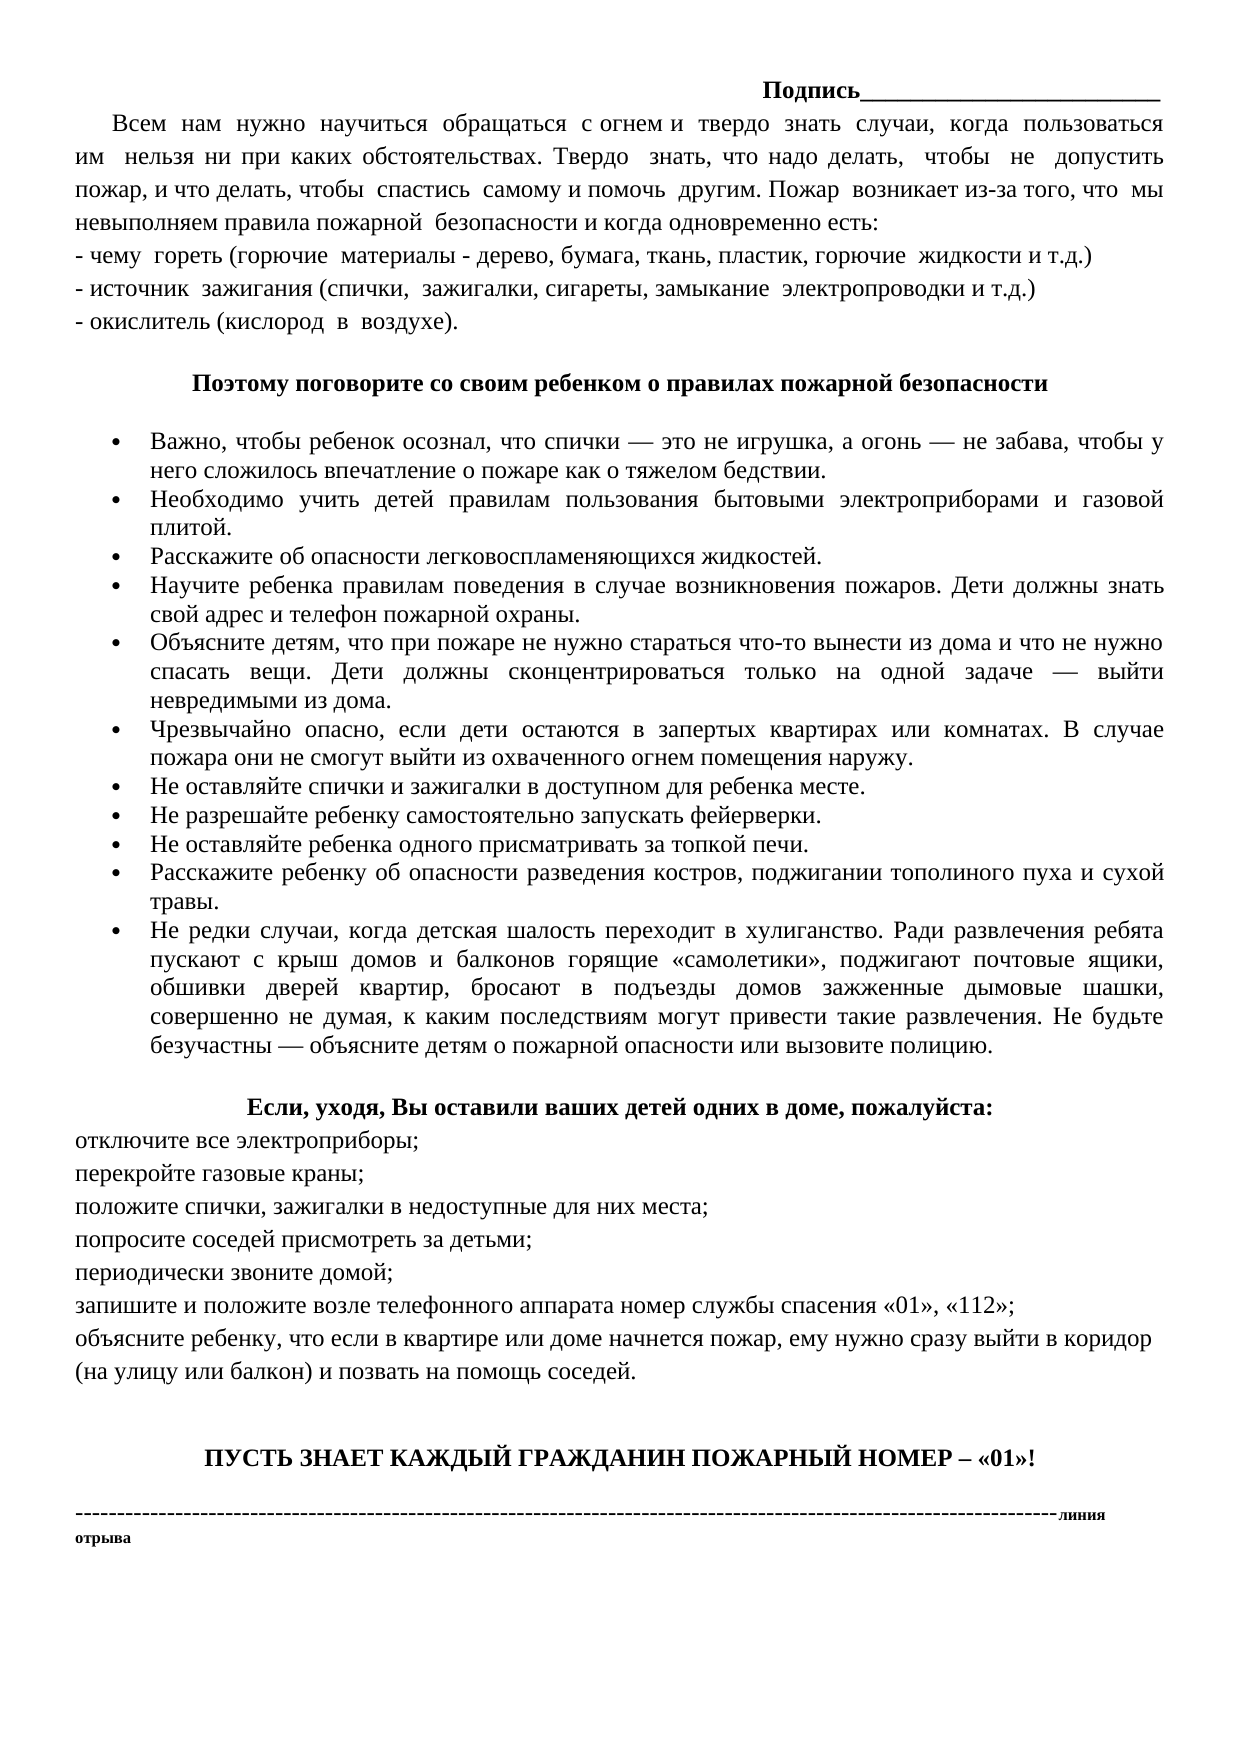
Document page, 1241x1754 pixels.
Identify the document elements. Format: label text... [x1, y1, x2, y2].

text ПУСТЬ ЗНАЕТ КАЖДЫЙ ГРАЖДАНИН ПОЖАРНЫЙ НОМЕР – «01»! [75, 1443, 1165, 1472]
text ----------------------------------------------------------------------------------------------------------------------линия отрыва [75, 1497, 1165, 1547]
list Расскажите ребенку об опасности разведения костров, поджигании тополиного пуха и сухой травы. [112, 857, 1165, 915]
text - чему гореть (горючие материалы - дерево, бумага, ткань, пластик, горючие жидкости и т.д.) [75, 240, 1165, 269]
list Не оставляйте спички и зажигалки в доступном для ребенка месте. [112, 771, 1165, 800]
text положите спички, зажигалки в недоступные для них места; [75, 1191, 1165, 1219]
text Подпись________________________ [75, 75, 1165, 104]
text Если, уходя, Вы оставили ваших детей одних в доме, пожалуйста: [75, 1092, 1165, 1121]
list Чрезвычайно опасно, если дети остаются в запертых квартирах или комнатах. В случае пожара они не смогут выйти из охваченного огнем помещения наружу. [112, 714, 1165, 771]
text попросите соседей присмотреть за детьми; [75, 1224, 1165, 1253]
list Важно, чтобы ребенок осознал, что спички — это не игрушка, а огонь — не забава, чтобы у него сложилось впечатление о пожаре как о тяжелом бедствии. [112, 426, 1165, 484]
text Поэтому поговорите со своим ребенком о правилах пожарной безопасности [75, 368, 1165, 397]
text запишите и положите возле телефонного аппарата номер службы спасения «01», «112»; [75, 1290, 1165, 1319]
list Не оставляйте ребенка одного присматривать за топкой печи. [112, 829, 1165, 857]
text - источник зажигания (спички, зажигалки, сигареты, замыкание электропроводки и т.д.) [75, 273, 1165, 302]
text перекройте газовые краны; [75, 1158, 1165, 1187]
text объясните ребенку, что если в квартире или доме начнется пожар, ему нужно сразу выйти в коридор (на улицу или балкон) и позвать на помощь соседей. [75, 1323, 1165, 1385]
list Объясните детям, что при пожаре не нужно стараться что-то вынести из дома и что не нужно спасать вещи. Дети должны сконцентрироваться только на одной задаче — выйти невредимыми из дома. [112, 627, 1165, 714]
list Расскажите об опасности легковоспламеняющихся жидкостей. [112, 541, 1165, 570]
list Научите ребенка правилам поведения в случае возникновения пожаров. Дети должны знать свой адрес и телефон пожарной охраны. [112, 570, 1165, 627]
list Не редки случаи, когда детская шалость переходит в хулиганство. Ради развлечения ребята пускают с крыш домов и балконов горящие «самолетики», поджигают почтовые ящики, обшивки дверей квартир, бросают в подъезды домов зажженные дымовые шашки, совершенно не думая, к каким последствиям могут привести такие развлечения. Не будьте безучастны — объясните детям о пожарной опасности или вызовите полицию. [112, 915, 1165, 1059]
text Всем нам нужно научиться обращаться с огнем и твердо знать случаи, когда пользоваться им нельзя ни при каких обстоятельствах. Твердо знать, что надо делать, чтобы не допустить пожар, и что делать, чтобы спастись самому и помочь другим. Пожар возникает из-за того, что мы невыполняем правила пожарной безопасности и когда одновременно есть: [75, 108, 1165, 236]
text периодически звоните домой; [75, 1257, 1165, 1286]
text отключите все электроприборы; [75, 1125, 1165, 1153]
list Не разрешайте ребенку самостоятельно запускать фейерверки. [112, 800, 1165, 829]
text - окислитель (кислород в воздухе). [75, 306, 1165, 335]
list Необходимо учить детей правилам пользования бытовыми электроприборами и газовой плитой. [112, 484, 1165, 541]
